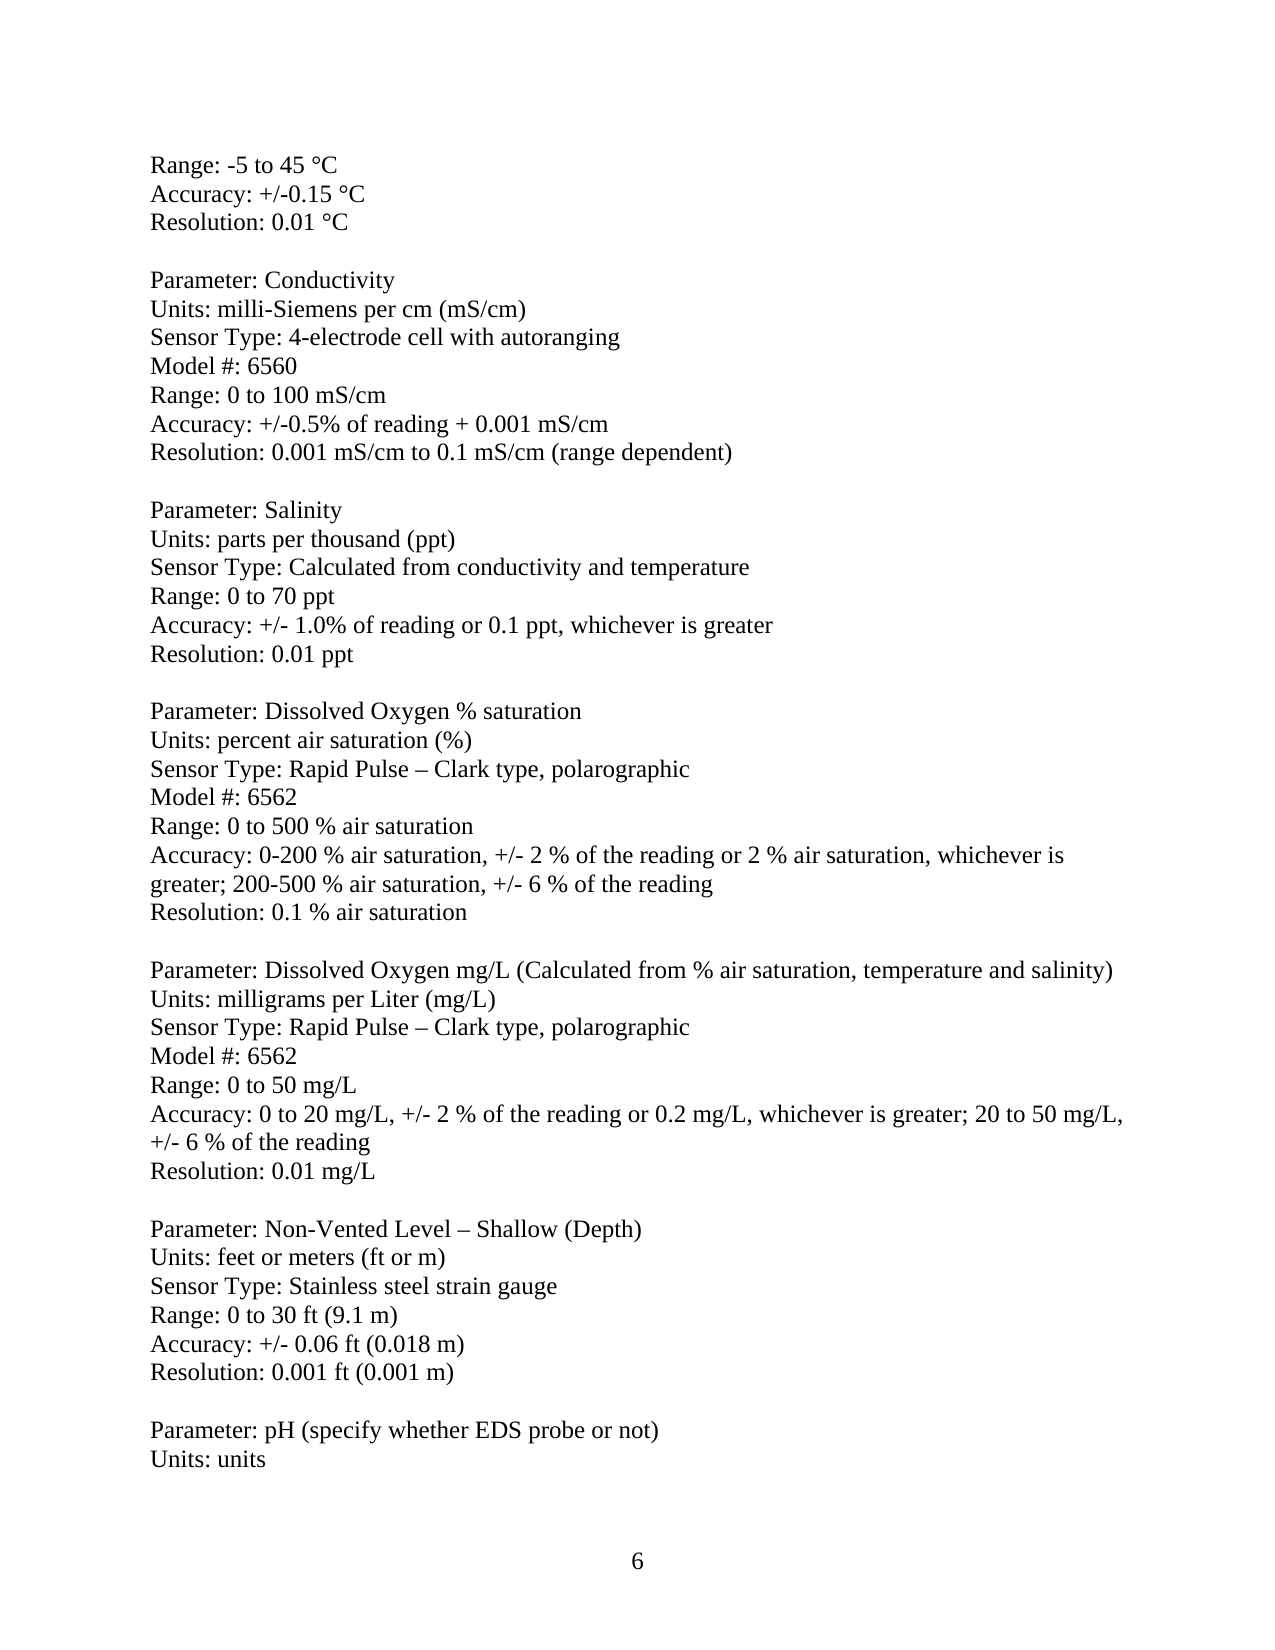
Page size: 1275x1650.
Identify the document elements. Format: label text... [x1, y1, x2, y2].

text Model #: 6562 [150, 1041, 1125, 1070]
text Range: 0 to 100 mS/cm [150, 380, 1125, 409]
text Range: 0 to 500 % air saturation [150, 811, 1125, 840]
text Accuracy: 0-200 % air saturation, +/- 2 % of the reading or 2 % air saturation, whichever is greater; 200-500 % air saturation, +/- 6 % of the reading [150, 840, 1125, 897]
text Model #: 6560 [150, 351, 1125, 380]
text Parameter: Conductivity [150, 265, 1125, 294]
text Parameter: Non-Vented Level – Shallow (Depth) [150, 1214, 1125, 1242]
text Units: milligrams per Liter (mg/L) [150, 984, 1125, 1012]
text Resolution: 0.001 ft (0.001 m) [150, 1357, 1125, 1386]
text Resolution: 0.01 °C [150, 207, 1125, 236]
text Sensor Type: Calculated from conductivity and temperature [150, 552, 1125, 581]
text Units: parts per thousand (ppt) [150, 524, 1125, 552]
text Resolution: 0.001 mS/cm to 0.1 mS/cm (range dependent) [150, 437, 1125, 466]
text Parameter: pH (specify whether EDS probe or not) [150, 1415, 1125, 1444]
text Model #: 6562 [150, 782, 1125, 811]
text Range: 0 to 50 mg/L [150, 1070, 1125, 1099]
text Accuracy: +/- 0.06 ft (0.018 m) [150, 1329, 1125, 1357]
text Resolution: 0.1 % air saturation [150, 897, 1125, 926]
text Accuracy: +/-0.15 °C [150, 179, 1125, 207]
text Range: -5 to 45 °C [150, 150, 1125, 179]
text Accuracy: +/- 1.0% of reading or 0.1 ppt, whichever is greater [150, 610, 1125, 639]
text Sensor Type: Rapid Pulse – type, polarographic [150, 1012, 1125, 1041]
text Accuracy: 0 to 20 mg/L, +/- 2 % of the reading or 0.2 mg/L, whichever is greater; 20 to 50 mg/L, +/- 6 % of the reading [150, 1099, 1125, 1156]
text Parameter: Salinity [150, 495, 1125, 524]
text Units: units [150, 1444, 1125, 1472]
text Sensor Type: Rapid Pulse – type, polarographic [150, 754, 1125, 782]
text Parameter: Dissolved Oxygen mg/L (Calculated from % air saturation, temperature and salinity) [150, 955, 1125, 984]
text Accuracy: +/-0.5% of reading + 0.001 mS/cm [150, 409, 1125, 437]
text Units: percent air saturation (%) [150, 725, 1125, 754]
text Sensor Type: 4-electrode cell with autoranging [150, 322, 1125, 351]
text Units: milli-Siemens per cm (mS/cm) [150, 294, 1125, 322]
text Range: 0 to 70 ppt [150, 581, 1125, 610]
text Range: 0 to 30 ft (9.1 m) [150, 1300, 1125, 1329]
text Resolution: 0.01 ppt [150, 639, 1125, 667]
text Parameter: Dissolved Oxygen % saturation [150, 696, 1125, 725]
text Resolution: 0.01 mg/L [150, 1156, 1125, 1185]
text Sensor Type: Stainless steel strain gauge [150, 1271, 1125, 1300]
text Units: feet or meters (ft or m) [150, 1242, 1125, 1271]
